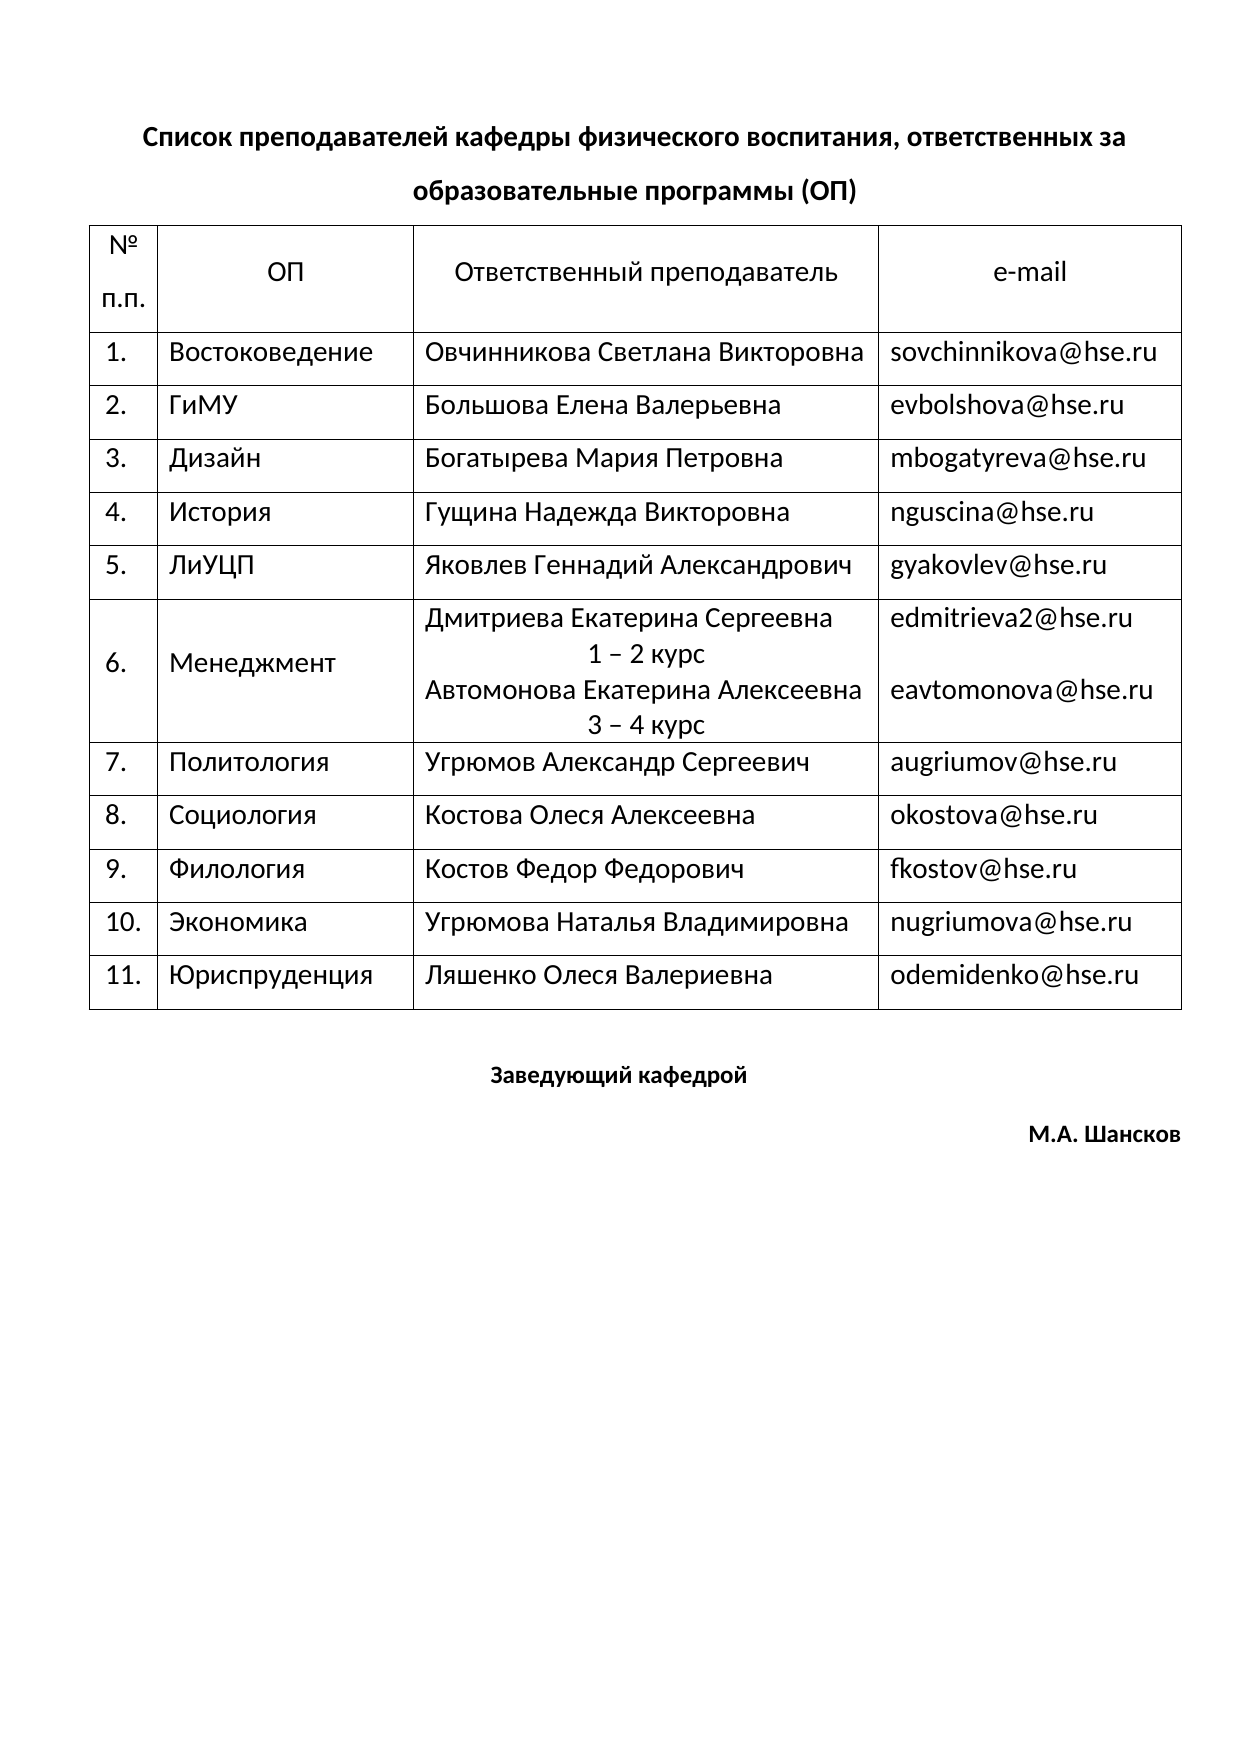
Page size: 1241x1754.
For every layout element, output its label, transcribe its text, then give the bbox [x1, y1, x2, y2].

table_cell [90, 600, 157, 742]
table_cell История [158, 493, 413, 545]
table_cell Гущина Надежда Викторовна [414, 493, 878, 545]
table_cell Угрюмова Наталья Владимировна [414, 903, 878, 955]
table_cell [90, 493, 157, 545]
table_cell nugriumova@hse.ru [879, 903, 1181, 955]
table_cell okostova@hse.ru [879, 796, 1181, 849]
table_cell sovchinnikova@hse.ru [879, 333, 1181, 385]
text Заведующий кафедрой [490, 1060, 1181, 1090]
table_cell Социология [158, 796, 413, 849]
table_cell fkostov@hse.ru [879, 850, 1181, 902]
table_cell [90, 546, 157, 598]
table_cell edmitrieva2@hse.ru eavtomonova@hse.ru [879, 600, 1181, 742]
table_header e-mail [879, 226, 1181, 332]
table_cell [90, 796, 157, 849]
table_cell evbolshova@hse.ru [879, 386, 1181, 438]
table_cell Угрюмов Александр Сергеевич [414, 743, 878, 795]
table_cell Костова Олеся Алексеевна [414, 796, 878, 849]
table_cell [90, 333, 157, 385]
table_header ОП [158, 226, 413, 332]
table_cell Яковлев Геннадий Александрович [414, 546, 878, 598]
table_cell [90, 440, 157, 492]
table_cell mbogatyreva@hse.ru [879, 440, 1181, 492]
table_cell Большова Елена Валерьевна [414, 386, 878, 438]
table_cell [90, 903, 157, 955]
table_cell ЛиУЦП [158, 546, 413, 598]
table_cell odemidenko@hse.ru [879, 956, 1181, 1009]
table_cell Ляшенко Олеся Валериевна [414, 956, 878, 1009]
table_cell [90, 386, 157, 438]
table_cell Филология [158, 850, 413, 902]
table_cell [90, 850, 157, 902]
table_cell Менеджмент [158, 600, 413, 742]
table_header № п.п. [90, 226, 157, 332]
table_cell [90, 743, 157, 795]
text М.А. Шансков [89, 1118, 1181, 1148]
table_cell Дмитриева Екатерина Сергеевна 1 – 2 курс Автомонова Екатерина Алексеевна 3 – 4 курс [414, 600, 878, 742]
table_cell Богатырева Мария Петровна [414, 440, 878, 492]
table_header Ответственный преподаватель [414, 226, 878, 332]
table_cell Политология [158, 743, 413, 795]
table_cell Востоковедение [158, 333, 413, 385]
table_cell Юриспруденция [158, 956, 413, 1009]
table_cell [90, 956, 157, 1009]
table_cell nguscina@hse.ru [879, 493, 1181, 545]
table_cell Дизайн [158, 440, 413, 492]
table_cell gyakovlev@hse.ru [879, 546, 1181, 598]
text Список преподавателей кафедры физического воспитания, ответственных за образовательные программы (ОП) [89, 118, 1181, 207]
table_cell Костов Федор Федорович [414, 850, 878, 902]
table_cell augriumov@hse.ru [879, 743, 1181, 795]
table_cell ГиМУ [158, 386, 413, 438]
table_cell Овчинникова Светлана Викторовна [414, 333, 878, 385]
table_cell Экономика [158, 903, 413, 955]
